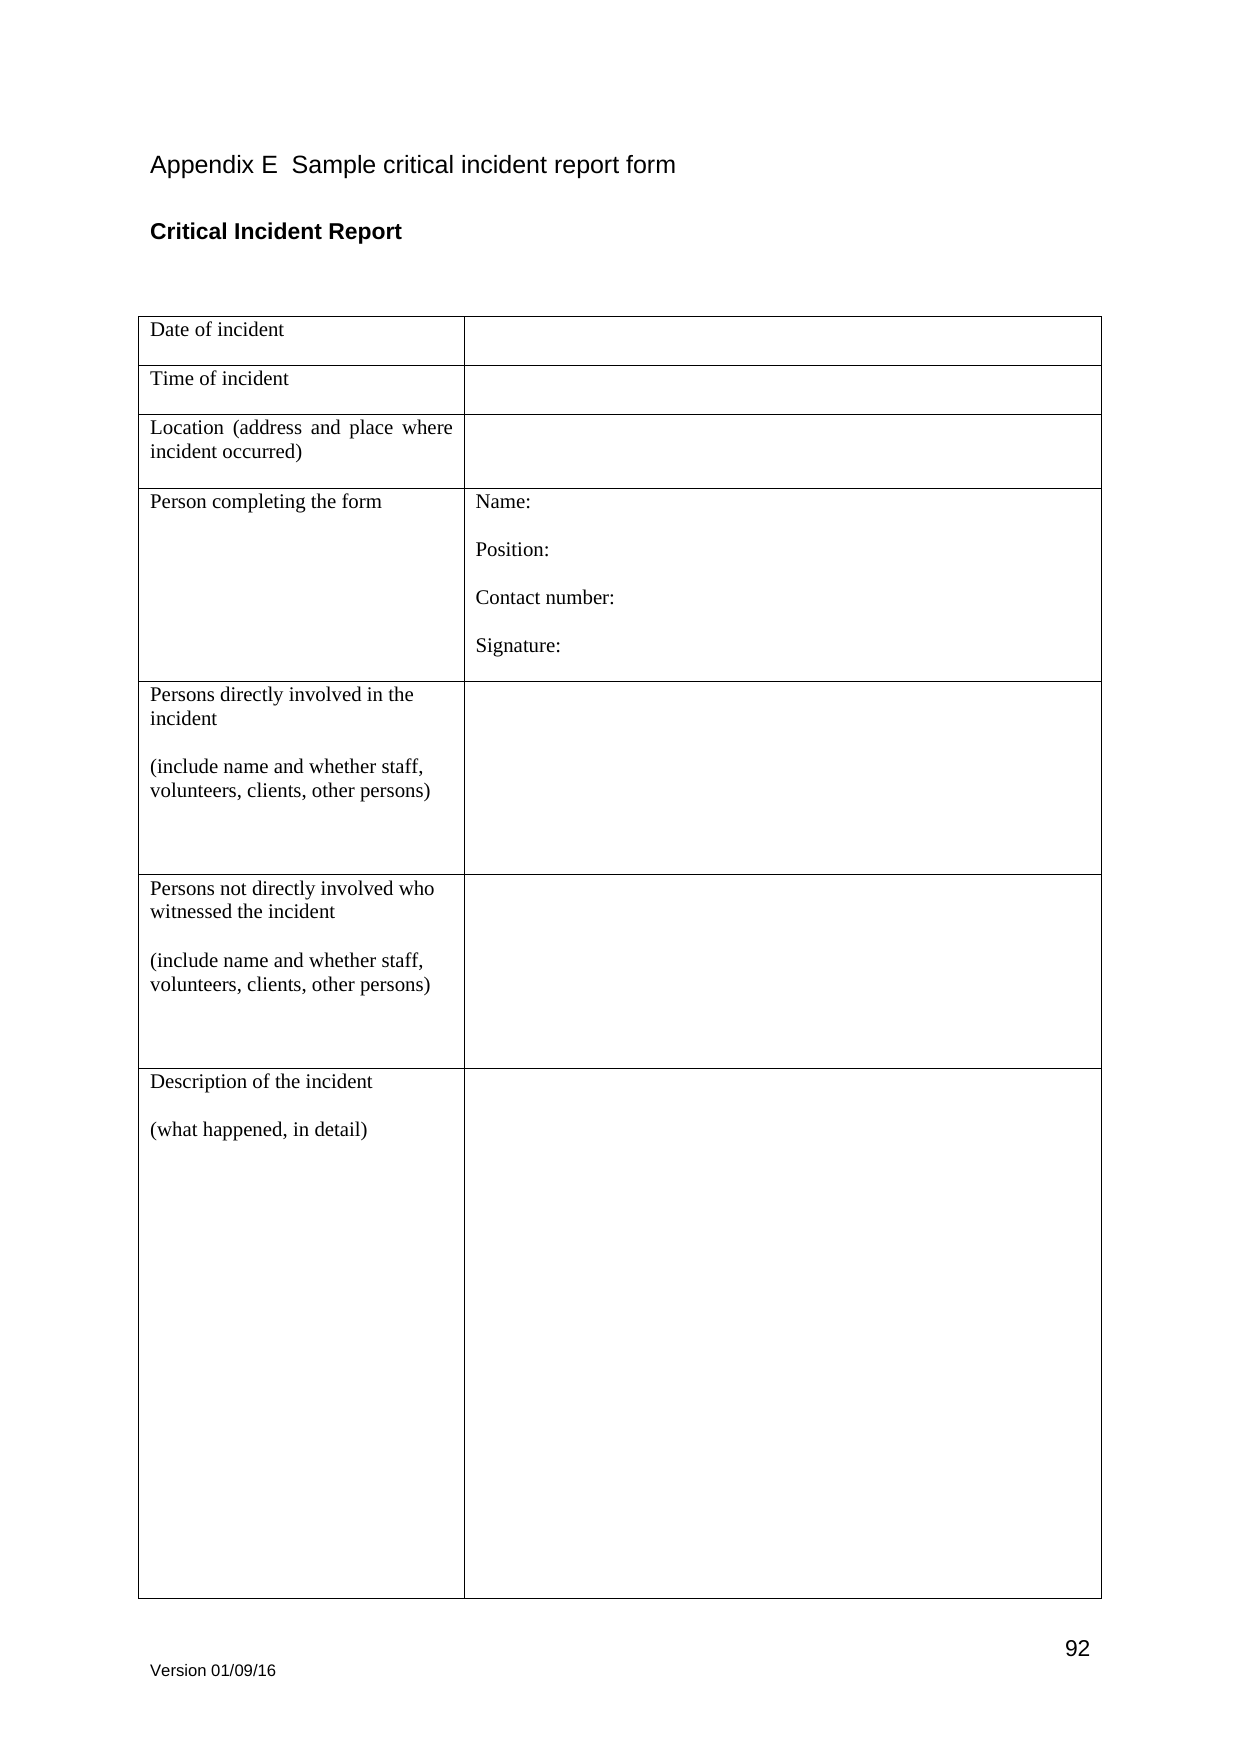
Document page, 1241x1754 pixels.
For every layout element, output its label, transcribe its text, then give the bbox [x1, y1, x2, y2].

table_cell [465, 415, 1101, 487]
table_header Date of incident [139, 317, 464, 365]
table_cell Persons directly involved in the incident (include name and whether staff, volunteers, clients, other persons) [139, 682, 464, 874]
table_cell Name: Position: Contact number: Signature: [465, 489, 1101, 681]
table_header [465, 317, 1101, 365]
table_cell Location (address and place where incident occurred) [139, 415, 464, 487]
table_cell Persons not directly involved who witnessed the incident (include name and whether staff, volunteers, clients, other persons) [139, 875, 464, 1068]
table_cell [465, 875, 1101, 1068]
text Appendix E Sample critical incident report form [150, 150, 1090, 179]
table_cell [465, 1069, 1101, 1598]
table_cell [465, 366, 1101, 414]
table_cell Description of the incident (what happened, in detail) [139, 1069, 464, 1598]
table_cell Time of incident [139, 366, 464, 414]
table_cell Person completing the form [139, 489, 464, 681]
text Critical Incident Report [150, 218, 1090, 244]
table_cell [465, 682, 1101, 874]
